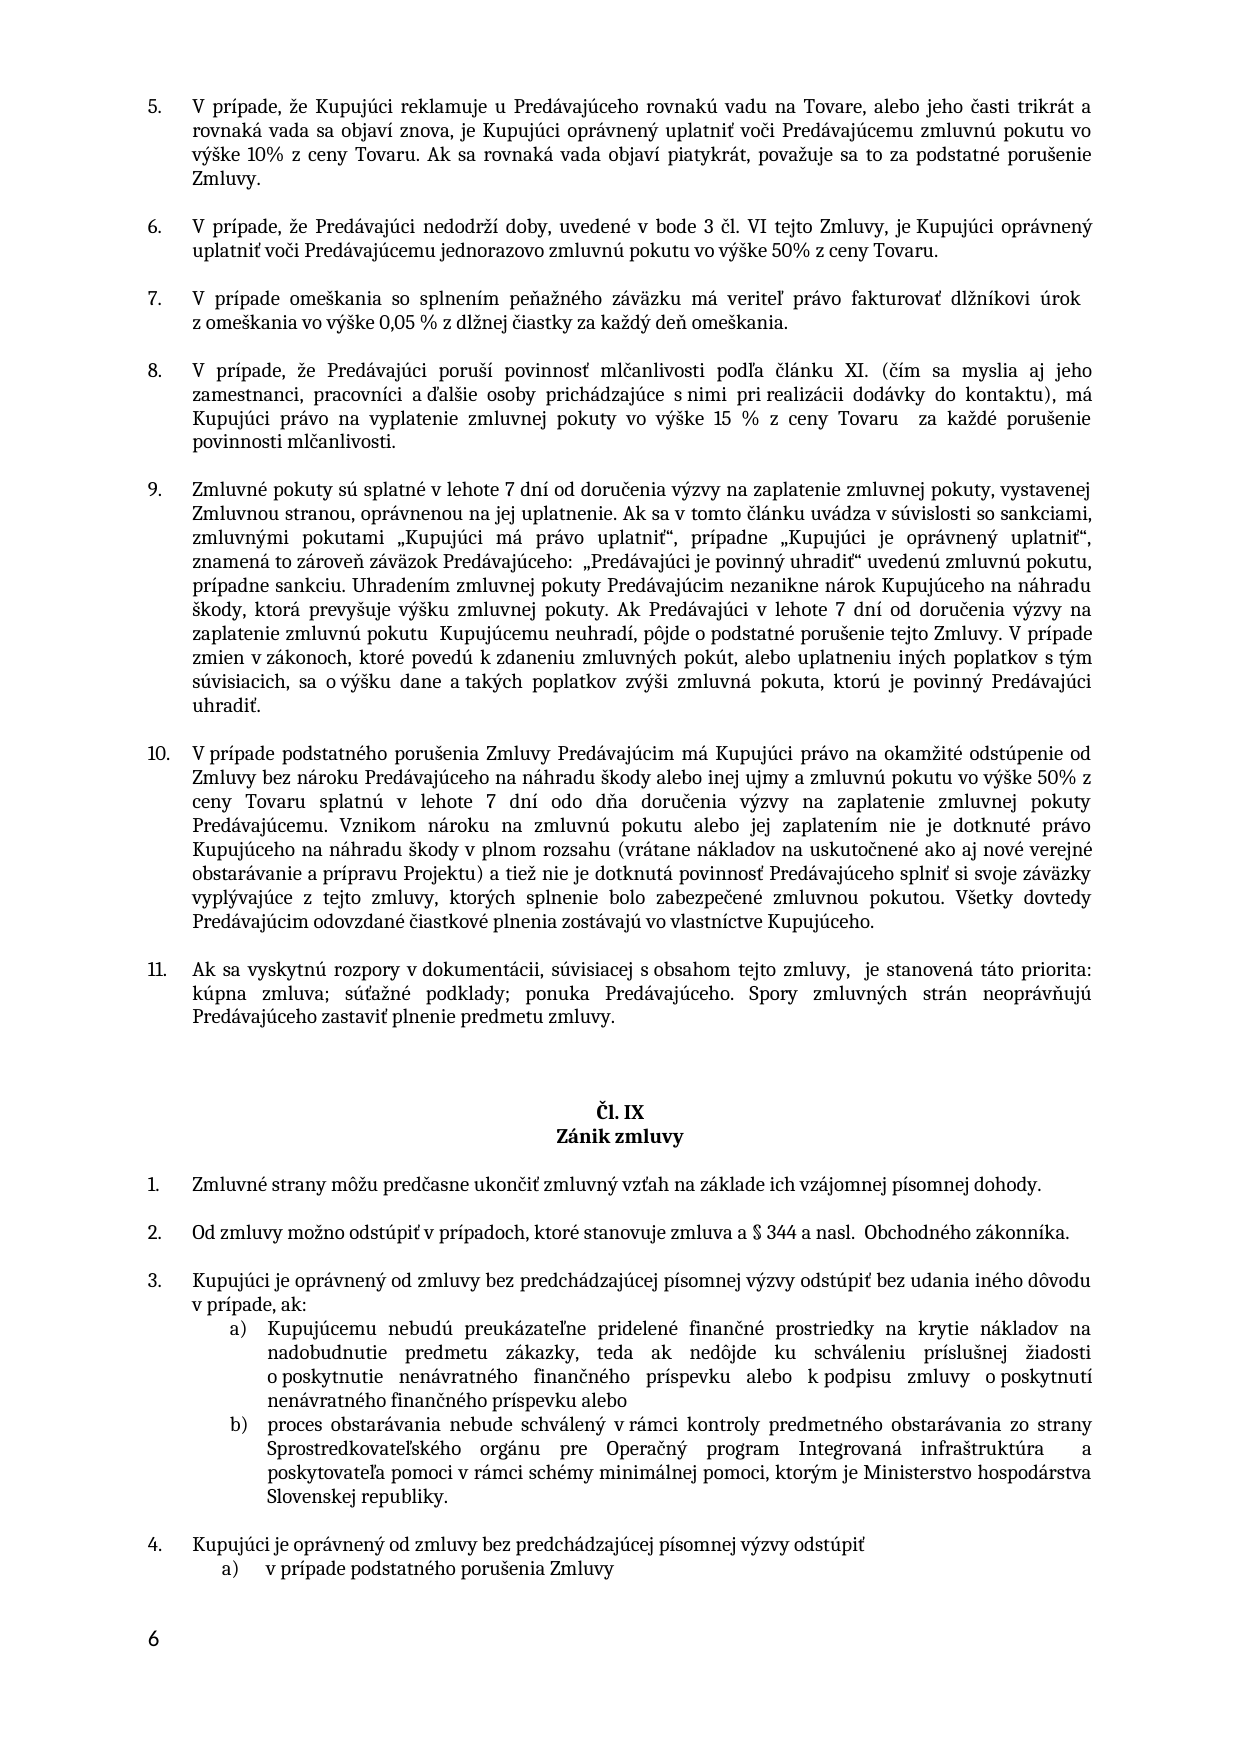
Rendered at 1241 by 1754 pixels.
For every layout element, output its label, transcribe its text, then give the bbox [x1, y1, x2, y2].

list Zmluvné strany môžu predčasne ukončiť zmluvný vzťah na základe ich vzájomnej písomnej dohody. [148, 1173, 1092, 1197]
list V prípade, že Predávajúci nedodrží doby, uvedené v bode 3 čl. VI tejto Zmluvy, je Kupujúci oprávnený uplatniť voči Predávajúcemu jednorazovo zmluvnú pokutu vo výške 50% z ceny Tovaru. [148, 214, 1092, 262]
list V prípade omeškania so splnením peňažného záväzku má veriteľ právo fakturovať dlžníkovi úrok z omeškania vo výške 0,05 % z dlžnej čiastky za každý deň omeškania. [148, 286, 1092, 334]
list V prípade, že Kupujúci reklamuje u Predávajúceho rovnakú vadu na Tovare, alebo jeho časti trikrát a rovnaká vada sa objaví znova, je Kupujúci oprávnený uplatniť voči Predávajúcemu zmluvnú pokutu vo výške 10% z ceny Tovaru. Ak sa rovnaká vada objaví piatykrát, považuje sa to za podstatné porušenie Zmluvy. [148, 95, 1092, 191]
list Kupujúci je oprávnený od zmluvy bez predchádzajúcej písomnej výzvy odstúpiť bez udania iného dôvodu v prípade, ak: [148, 1269, 1092, 1317]
list proces obstarávania nebude schválený v rámci kontroly predmetného obstarávania zo strany Sprostredkovateľského orgánu pre Operačný program Integrovaná infraštruktúra a poskytovateľa pomoci v rámci schémy minimálnej pomoci, ktorým je Ministerstvo hospodárstva Slovenskej republiky. [229, 1412, 1092, 1508]
list V prípade, že Predávajúci poruší povinnosť mlčanlivosti podľa článku XI. (čím sa myslia aj jeho zamestnanci, pracovníci a ďalšie osoby prichádzajúce s nimi pri realizácii dodávky do kontaktu), má Kupujúci právo na vyplatenie zmluvnej pokuty vo výške 15 % z ceny Tovaru za každé porušenie povinnosti mlčanlivosti. [148, 358, 1092, 454]
list Zmluvné pokuty sú splatné v lehote 7 dní od doručenia výzvy na zaplatenie zmluvnej pokuty, vystavenej Zmluvnou stranou, oprávnenou na jej uplatnenie. Ak sa v tomto článku uvádza v súvislosti so sankciami, zmluvnými pokutami „Kupujúci má právo uplatniť“, prípadne „Kupujúci je oprávnený uplatniť“, znamená to zároveň záväzok Predávajúceho: „Predávajúci je povinný uhradiť“ uvedenú zmluvnú pokutu, prípadne sankciu. Uhradením zmluvnej pokuty Predávajúcim nezanikne nárok Kupujúceho na náhradu škody, ktorá prevyšuje výšku zmluvnej pokuty. Ak Predávajúci v lehote 7 dní od doručenia výzvy na zaplatenie zmluvnú pokutu Kupujúcemu neuhradí, pôjde o podstatné porušenie tejto Zmluvy. V prípade zmien v zákonoch, ktoré povedú k zdaneniu zmluvných pokút, alebo uplatneniu iných poplatkov s tým súvisiacich, sa o výšku dane a takých poplatkov zvýši zmluvná pokuta, ktorú je povinný Predávajúci uhradiť. [148, 478, 1092, 718]
list Ak sa vyskytnú rozpory v dokumentácii, súvisiacej s obsahom tejto zmluvy, je stanovená táto priorita: kúpna zmluva; súťažné podklady; ponuka Predávajúceho. Spory zmluvných strán neoprávňujú Predávajúceho zastaviť plnenie predmetu zmluvy. [148, 957, 1092, 1029]
list Kupujúcemu nebudú preukázateľne pridelené finančné prostriedky na krytie nákladov na nadobudnutie predmetu zákazky, teda ak nedôjde ku schváleniu príslušnej žiadosti o poskytnutie nenávratného finančného príspevku alebo k podpisu zmluvy o poskytnutí nenávratného finančného príspevku alebo [229, 1317, 1092, 1412]
list Kupujúci je oprávnený od zmluvy bez predchádzajúcej písomnej výzvy odstúpiť [148, 1532, 1092, 1556]
text Zánik zmluvy [148, 1125, 1092, 1149]
list Od zmluvy možno odstúpiť v prípadoch, ktoré stanovuje zmluva a § 344 a nasl. Obchodného zákonníka. [148, 1221, 1092, 1245]
list V prípade podstatného porušenia Zmluvy Predávajúcim má Kupujúci právo na okamžité odstúpenie od Zmluvy bez nároku Predávajúceho na náhradu škody alebo inej ujmy a zmluvnú pokutu vo výške 50% z ceny Tovaru splatnú v lehote 7 dní odo dňa doručenia výzvy na zaplatenie zmluvnej pokuty Predávajúcemu. Vznikom nároku na zmluvnú pokutu alebo jej zaplatením nie je dotknuté právo Kupujúceho na náhradu škody v plnom rozsahu (vrátane nákladov na uskutočnené ako aj nové verejné obstarávanie a prípravu Projektu) a tiež nie je dotknutá povinnosť Predávajúceho splniť si svoje záväzky vyplývajúce z tejto zmluvy, ktorých splnenie bolo zabezpečené zmluvnou pokutou. Všetky dovtedy Predávajúcim odovzdané čiastkové plnenia zostávajú vo vlastníctve Kupujúceho. [148, 742, 1092, 933]
list v prípade podstatného porušenia Zmluvy [222, 1556, 1092, 1580]
text Čl. IX [148, 1101, 1092, 1125]
